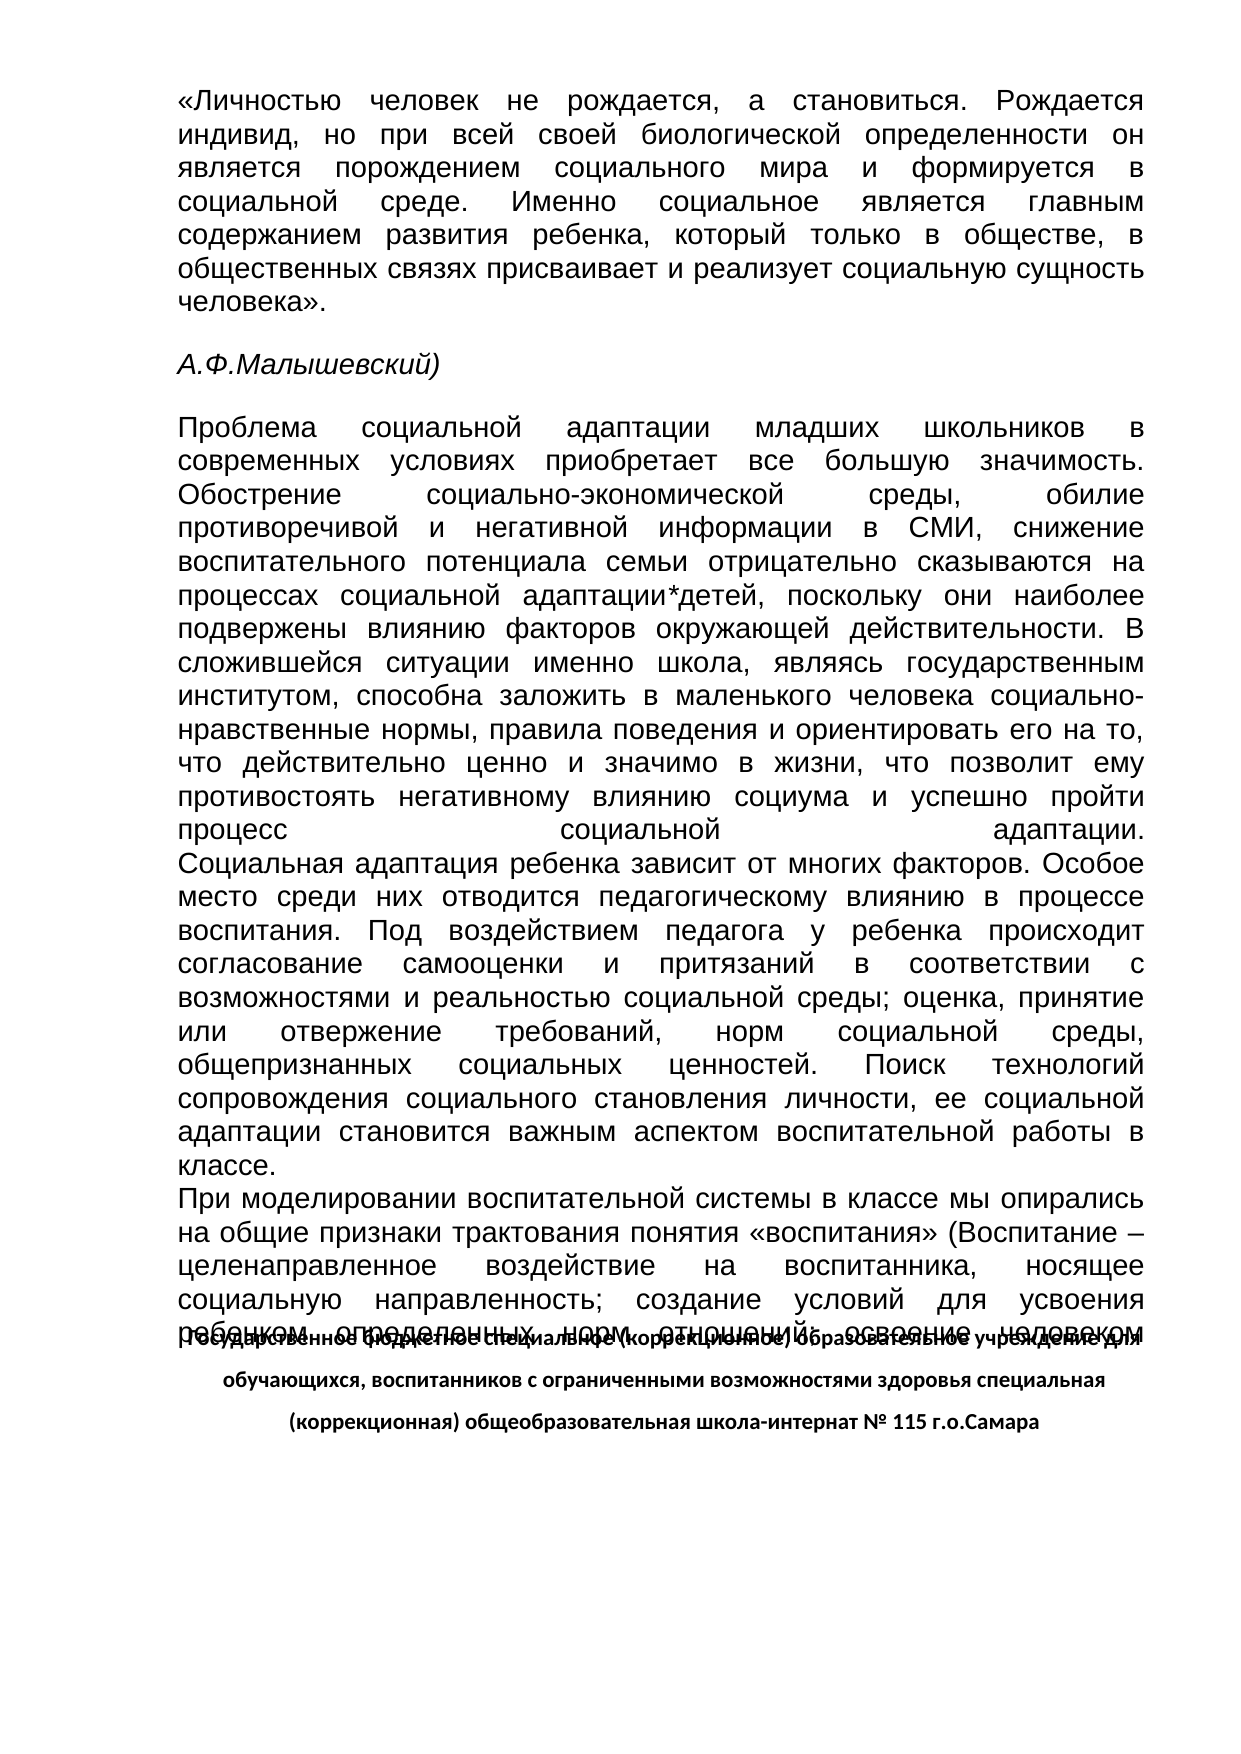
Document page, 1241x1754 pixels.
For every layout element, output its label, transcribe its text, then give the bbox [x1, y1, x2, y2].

text Государственное бюджетное специальное (коррекционное) образовательное учреждение для обучающихся, воспитанников с ограниченными возможностями здоровья специальная (коррекционная) общеобразовательная школа-интернат № 115 г.о.Самара [177, 1323, 1152, 1435]
